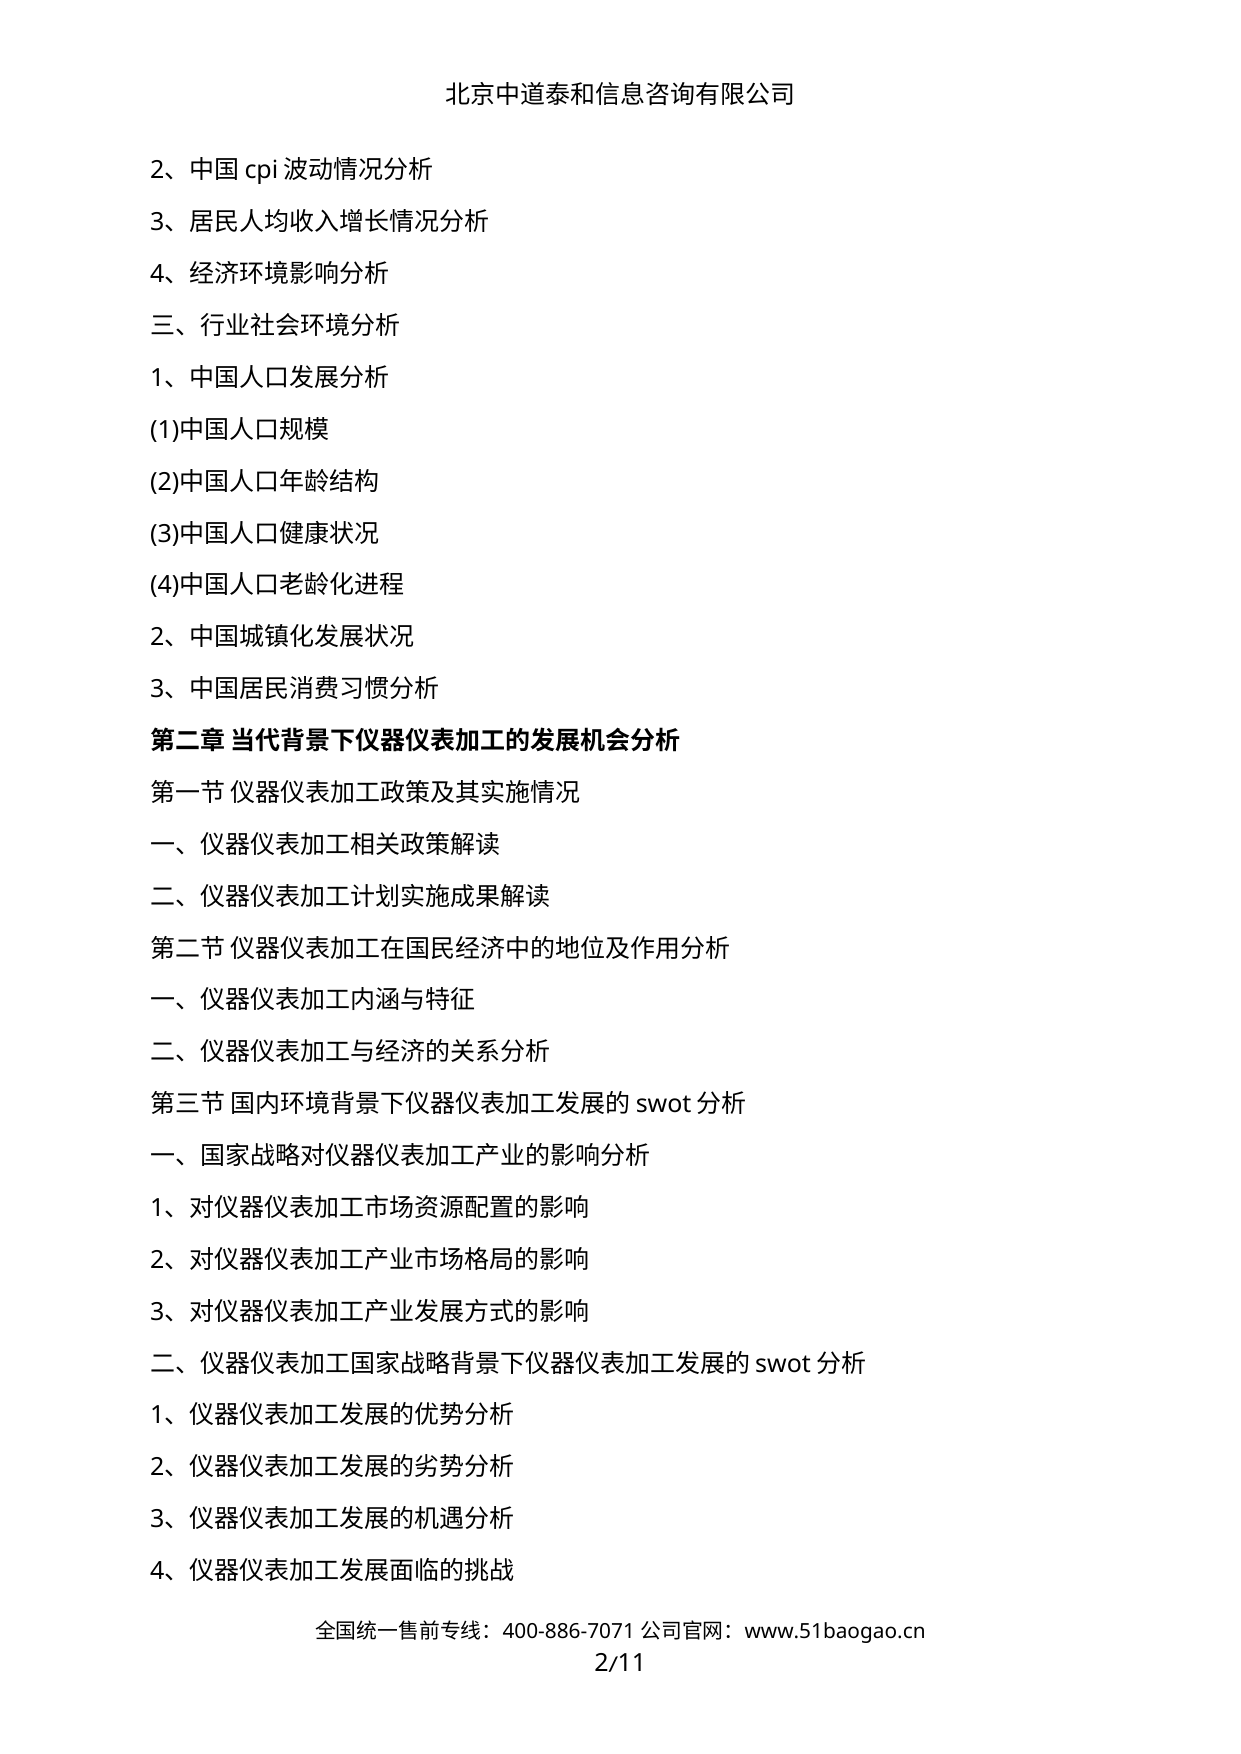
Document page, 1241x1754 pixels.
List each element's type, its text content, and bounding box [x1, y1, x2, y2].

text 1、对仪器仪表加工市场资源配置的影响 [150, 1187, 1090, 1224]
text (3)中国人口健康状况 [150, 513, 1090, 549]
text 3、居民人均收入增长情况分析 [150, 202, 1090, 238]
text 一、国家战略对仪器仪表加工产业的影响分析 [150, 1136, 1090, 1172]
text 3、仪器仪表加工发展的机遇分析 [150, 1499, 1090, 1535]
text 2、中国cpi波动情况分析 [150, 150, 1090, 186]
text 1、中国人口发展分析 [150, 357, 1090, 394]
text 二、仪器仪表加工与经济的关系分析 [150, 1032, 1090, 1068]
text 2、对仪器仪表加工产业市场格局的影响 [150, 1239, 1090, 1276]
text 1、仪器仪表加工发展的优势分析 [150, 1395, 1090, 1431]
text 第二章 当代背景下仪器仪表加工的发展机会分析 [150, 721, 1090, 757]
text 第一节 仪器仪表加工政策及其实施情况 [150, 772, 1090, 809]
text 4、经济环境影响分析 [150, 254, 1090, 290]
text (2)中国人口年龄结构 [150, 461, 1090, 497]
text 第三节 国内环境背景下仪器仪表加工发展的swot分析 [150, 1084, 1090, 1120]
text 一、仪器仪表加工相关政策解读 [150, 824, 1090, 861]
text 2、仪器仪表加工发展的劣势分析 [150, 1447, 1090, 1483]
text (4)中国人口老龄化进程 [150, 565, 1090, 601]
text 3、对仪器仪表加工产业发展方式的影响 [150, 1291, 1090, 1327]
text 3、中国居民消费习惯分析 [150, 669, 1090, 705]
text 第二节 仪器仪表加工在国民经济中的地位及作用分析 [150, 928, 1090, 964]
text 三、行业社会环境分析 [150, 306, 1090, 342]
text 一、仪器仪表加工内涵与特征 [150, 980, 1090, 1016]
text 二、仪器仪表加工国家战略背景下仪器仪表加工发展的swot分析 [150, 1343, 1090, 1379]
text 4、仪器仪表加工发展面临的挑战 [150, 1551, 1090, 1587]
text (1)中国人口规模 [150, 409, 1090, 446]
text 二、仪器仪表加工计划实施成果解读 [150, 876, 1090, 912]
text 2、中国城镇化发展状况 [150, 617, 1090, 653]
